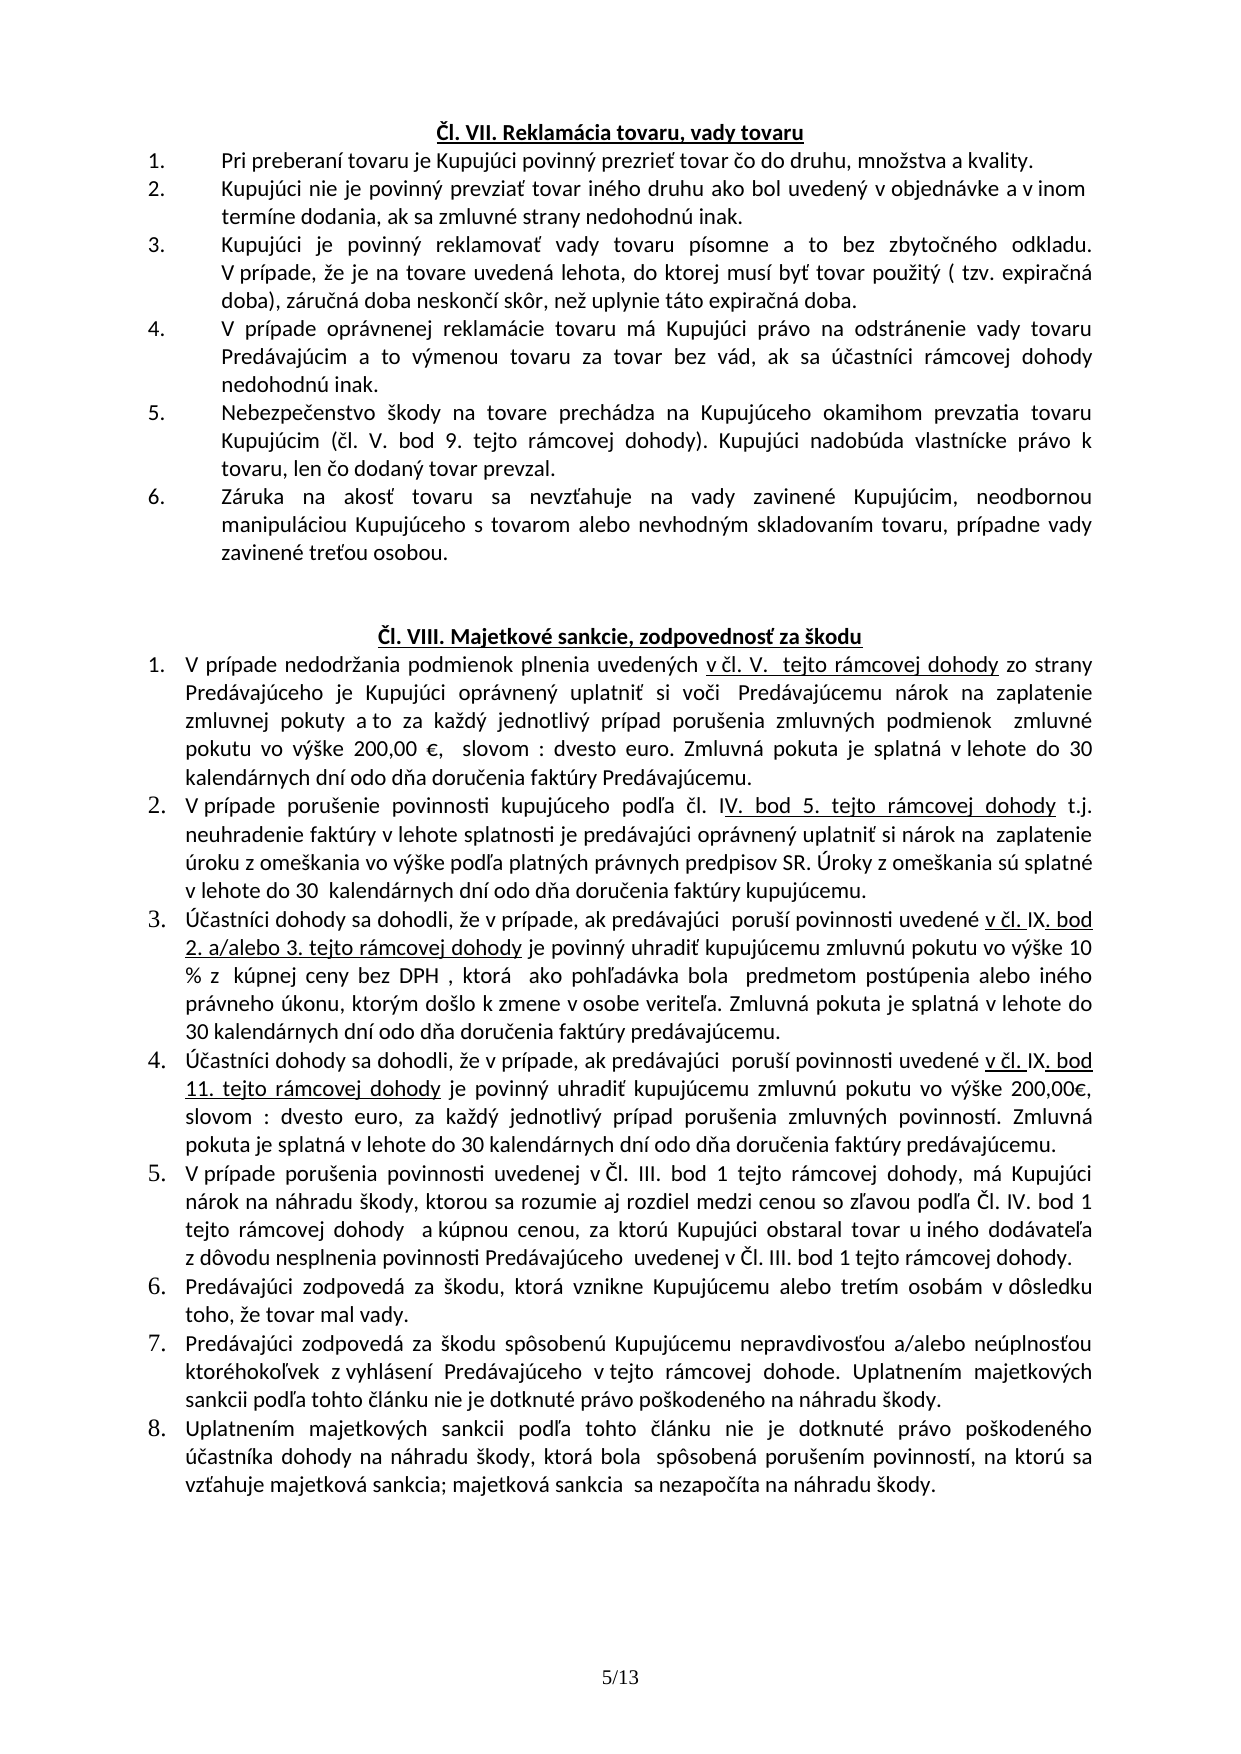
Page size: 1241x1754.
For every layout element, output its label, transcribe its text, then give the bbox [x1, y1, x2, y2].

list Kupujúci nie je povinný prevziať tovar iného druhu ako bol uvedený v objednávke a v inom termíne dodania, ak sa zmluvné strany nedohodnú inak. [148, 174, 1092, 230]
list Nebezpečenstvo škody na tovare prechádza na Kupujúceho okamihom prevzatia tovaru Kupujúcim (čl. V. bod 9. tejto rámcovej dohody). Kupujúci nadobúda vlastnícke právo k tovaru, len čo dodaný tovar prevzal. [148, 398, 1092, 482]
list Účastníci dohody sa dohodli, že v prípade, ak predávajúci poruší povinnosti uvedené v čl. IX. bod 2. a/alebo 3. tejto rámcovej dohody je povinný uhradiť kupujúcemu zmluvnú pokutu vo výške 10 % z kúpnej ceny bez DPH , ktorá ako pohľadávka bola predmetom postúpenia alebo iného právneho úkonu, ktorým došlo k zmene v osobe veriteľa. Zmluvná pokuta je splatná v lehote do 30 kalendárnych dní odo dňa doručenia faktúry predávajúcemu. [148, 904, 1092, 1045]
list Pri preberaní tovaru je Kupujúci povinný prezrieť tovar čo do druhu, množstva a kvality. [148, 146, 1092, 174]
list V prípade oprávnenej reklamácie tovaru má Kupujúci právo na odstránenie vady tovaru Predávajúcim a to výmenou tovaru za tovar bez vád, ak sa účastníci rámcovej dohody nedohodnú inak. [148, 314, 1092, 398]
subtitle V prípade nedodržania podmienok plnenia uvedených v čl. V. tejto rámcovej dohody zo strany Predávajúceho je Kupujúci oprávnený uplatniť si voči Predávajúcemu nárok na zaplatenie zmluvnej pokuty a to za každý jednotlivý prípad porušenia zmluvných podmienok zmluvné pokutu vo výške 200,00 €, slovom : dvesto euro. Zmluvná pokuta je splatná v lehote do 30 kalendárnych dní odo dňa doručenia faktúry Predávajúcemu. [148, 651, 1092, 791]
list Záruka na akosť tovaru sa nevzťahuje na vady zavinené Kupujúcim, neodbornou manipuláciou Kupujúceho s tovarom alebo nevhodným skladovaním tovaru, prípadne vady zavinené treťou osobou. [148, 482, 1092, 566]
subtitle Čl. VIII. Majetkové sankcie, zodpovednosť za škodu [148, 622, 1092, 651]
list Kupujúci je povinný reklamovať vady tovaru písomne a to bez zbytočného odkladu. V prípade, že je na tovare uvedená lehota, do ktorej musí byť tovar použitý ( tzv. expiračná doba), záručná doba neskončí skôr, než uplynie táto expiračná doba. [148, 230, 1092, 314]
list Uplatnením majetkových sankcii podľa tohto článku nie je dotknuté právo poškodeného účastníka dohody na náhradu škody, ktorá bola spôsobená porušením povinností, na ktorú sa vzťahuje majetková sankcia; majetková sankcia sa nezapočíta na náhradu škody. [148, 1413, 1092, 1498]
list Predávajúci zodpovedá za škodu spôsobenú Kupujúcemu nepravdivosťou a/alebo neúplnosťou ktoréhokoľvek z vyhlásení Predávajúceho v tejto rámcovej dohode. Uplatnením majetkových sankcii podľa tohto článku nie je dotknuté právo poškodeného na náhradu škody. [148, 1328, 1092, 1413]
list Účastníci dohody sa dohodli, že v prípade, ak predávajúci poruší povinnosti uvedené v čl. IX. bod 11. tejto rámcovej dohody je povinný uhradiť kupujúcemu zmluvnú pokutu vo výške 200,00€, slovom : dvesto euro, za každý jednotlivý prípad porušenia zmluvných povinností. Zmluvná pokuta je splatná v lehote do 30 kalendárnych dní odo dňa doručenia faktúry predávajúcemu. [148, 1045, 1092, 1158]
list Predávajúci zodpovedá za škodu, ktorá vznikne Kupujúcemu alebo tretím osobám v dôsledku toho, že tovar mal vady. [148, 1271, 1092, 1328]
list V prípade porušenie povinnosti kupujúceho podľa čl. IV. bod 5. tejto rámcovej dohody t.j. neuhradenie faktúry v lehote splatnosti je predávajúci oprávnený uplatniť si nárok na zaplatenie úroku z omeškania vo výške podľa platných právnych predpisov SR. Úroky z omeškania sú splatné v lehote do 30 kalendárnych dní odo dňa doručenia faktúry kupujúcemu. [148, 791, 1092, 904]
list V prípade porušenia povinnosti uvedenej v Čl. III. bod 1 tejto rámcovej dohody, má Kupujúci nárok na náhradu škody, ktorou sa rozumie aj rozdiel medzi cenou so zľavou podľa Čl. IV. bod 1 tejto rámcovej dohody a kúpnou cenou, za ktorú Kupujúci obstaral tovar u iného dodávateľa z dôvodu nesplnenia povinnosti Predávajúceho uvedenej v Čl. III. bod 1 tejto rámcovej dohody. [148, 1158, 1092, 1271]
subtitle Čl. VII. Reklamácia tovaru, vady tovaru [148, 118, 1092, 146]
